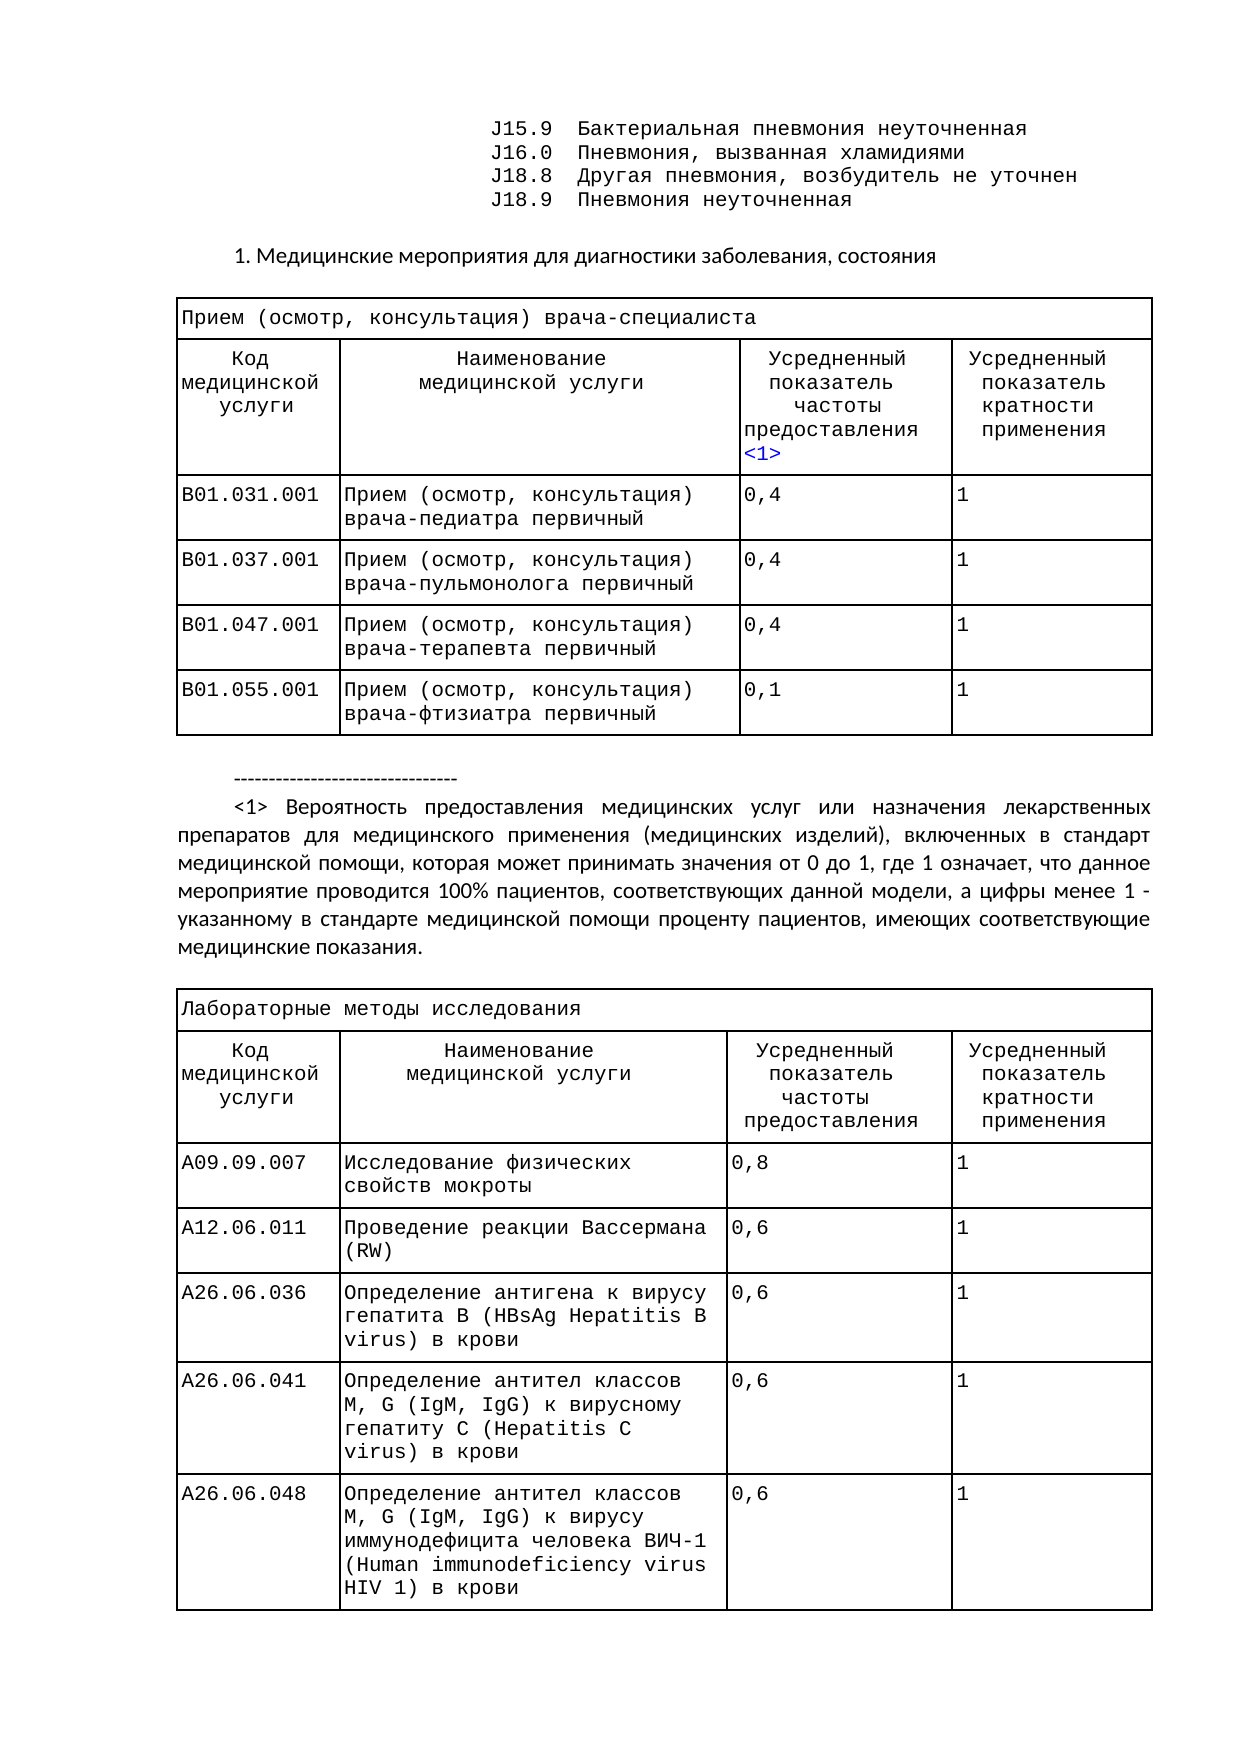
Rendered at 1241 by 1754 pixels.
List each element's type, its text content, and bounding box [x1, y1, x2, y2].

table_cell A09.09.007 [178, 1144, 339, 1207]
table_cell A26.06.036 [178, 1274, 339, 1361]
table_cell 0,1 [741, 671, 951, 734]
table_cell 0,6 [728, 1363, 951, 1473]
table_cell Наименование медицинской услуги [341, 340, 739, 474]
table_header Прием (осмотр, консультация) врача-специалиста [178, 299, 1151, 338]
text J15.9 Бактериальная пневмония неуточненная [177, 118, 1152, 142]
table_cell 0,4 [741, 541, 951, 604]
table_cell 1 [953, 606, 1151, 669]
table_cell Прием (осмотр, консультация) врача-терапевта первичный [341, 606, 739, 669]
table_cell 1 [953, 1274, 1151, 1361]
table_cell 1 [953, 1363, 1151, 1473]
table_cell B01.037.001 [178, 541, 339, 604]
table_cell Усредненный показатель частоты предоставления <1> [741, 340, 951, 474]
table_cell Код медицинской услуги [178, 340, 339, 474]
text J18.9 Пневмония неуточненная [177, 189, 1152, 213]
text <1> Вероятность предоставления медицинских услуг или назначения лекарственных препаратов для медицинского применения (медицинских изделий), включенных в стандарт медицинской помощи, которая может принимать значения от 0 до 1, где 1 означает, что данное мероприятие проводится 100% пациентов, соответствующих данной модели, а цифры менее 1 - указанному в стандарте медицинской помощи проценту пациентов, имеющих соответствующие медицинские показания. [177, 792, 1152, 960]
table_cell Усредненный показатель частоты предоставления [728, 1032, 951, 1142]
table_cell 1 [953, 476, 1151, 539]
table_cell 1 [953, 1209, 1151, 1272]
table_cell Исследование физических свойств мокроты [341, 1144, 726, 1207]
table_cell Наименование медицинской услуги [341, 1032, 726, 1142]
table_cell Прием (осмотр, консультация) врача-педиатра первичный [341, 476, 739, 539]
table_cell B01.031.001 [178, 476, 339, 539]
table_cell 0,6 [728, 1274, 951, 1361]
table_cell Определение антигена к вирусу гепатита B (HBsAg Hepatitis B virus) в крови [341, 1274, 726, 1361]
table_cell Усредненный показатель кратности применения [953, 1032, 1151, 1142]
table_cell 0,8 [728, 1144, 951, 1207]
table_cell B01.047.001 [178, 606, 339, 669]
table_header Лабораторные методы исследования [178, 990, 1151, 1030]
text -------------------------------- [177, 764, 1152, 792]
table_cell Код медицинской услуги [178, 1032, 339, 1142]
table_cell 0,6 [728, 1209, 951, 1272]
table_cell A26.06.048 [178, 1475, 339, 1609]
table_cell B01.055.001 [178, 671, 339, 734]
table_cell 1 [953, 541, 1151, 604]
text J16.0 Пневмония, вызванная хламидиями [177, 142, 1152, 165]
table_cell 1 [953, 1144, 1151, 1207]
table_cell 1 [953, 671, 1151, 734]
table_cell A12.06.011 [178, 1209, 339, 1272]
table_cell Проведение реакции Вассермана (RW) [341, 1209, 726, 1272]
table_cell 1 [953, 1475, 1151, 1609]
table_cell 0,4 [741, 476, 951, 539]
table_cell Прием (осмотр, консультация) врача-фтизиатра первичный [341, 671, 739, 734]
text 1. Медицинские мероприятия для диагностики заболевания, состояния [177, 241, 1152, 269]
table_cell Усредненный показатель кратности применения [953, 340, 1151, 474]
text J18.8 Другая пневмония, возбудитель не уточнен [177, 165, 1152, 189]
table_cell 0,6 [728, 1475, 951, 1609]
table_cell 0,4 [741, 606, 951, 669]
table_cell A26.06.041 [178, 1363, 339, 1473]
table_cell Определение антител классов M, G (IgM, IgG) к вирусу иммунодефицита человека ВИЧ-1 (Human immunodeficiency virus HIV 1) в крови [341, 1475, 726, 1609]
table_cell Прием (осмотр, консультация) врача-пульмонолога первичный [341, 541, 739, 604]
table_cell Определение антител классов M, G (IgM, IgG) к вирусному гепатиту C (Hepatitis C virus) в крови [341, 1363, 726, 1473]
